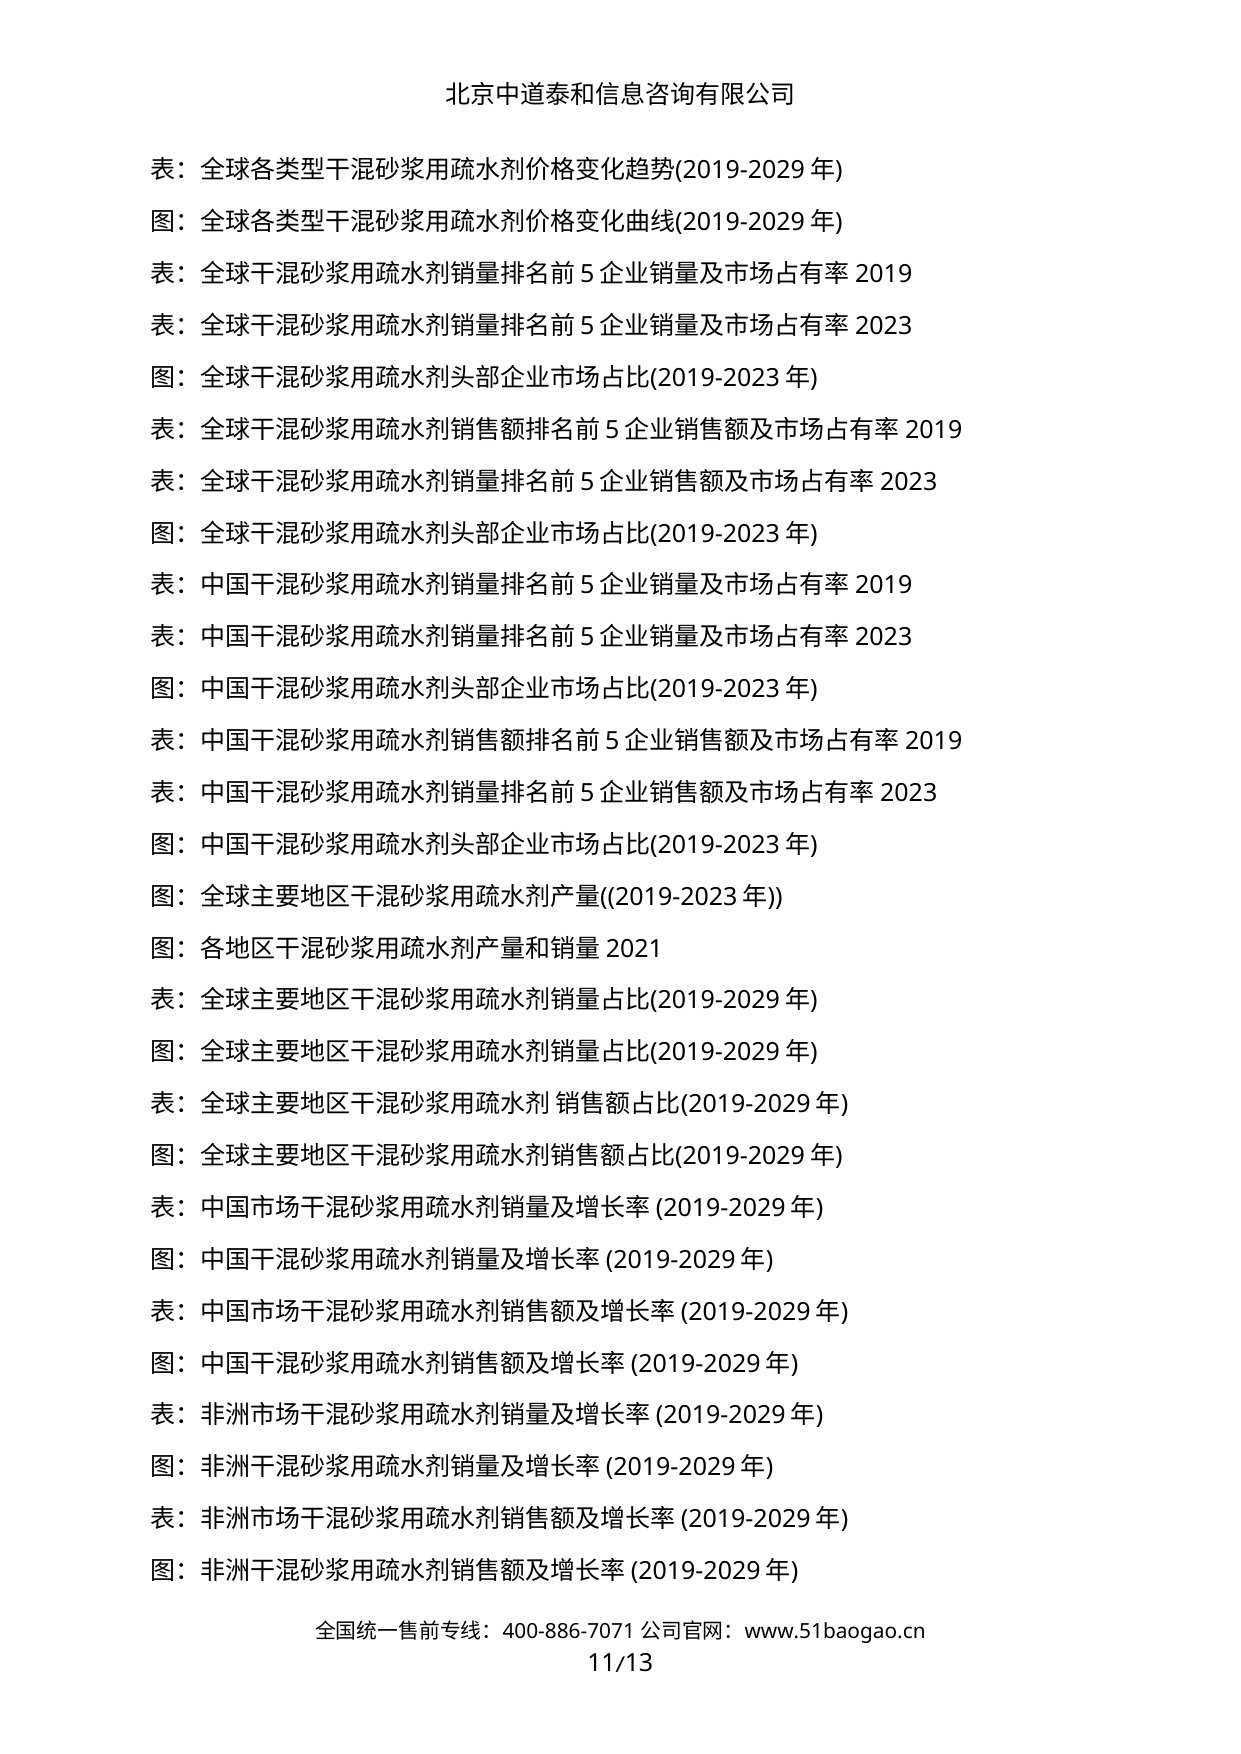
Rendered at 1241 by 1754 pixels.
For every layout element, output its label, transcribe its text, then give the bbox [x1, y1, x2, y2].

text 图：全球主要地区干混砂浆用疏水剂产量((2019-2023年)) [150, 876, 1090, 912]
text 图：全球各类型干混砂浆用疏水剂价格变化曲线(2019-2029年) [150, 202, 1090, 238]
text 图：中国干混砂浆用疏水剂销量及增长率 (2019-2029年) [150, 1239, 1090, 1276]
text 图：全球主要地区干混砂浆用疏水剂销售额占比(2019-2029年) [150, 1136, 1090, 1172]
text 表：中国干混砂浆用疏水剂销售额排名前5企业销售额及市场占有率 2019 [150, 721, 1090, 757]
text 图：中国干混砂浆用疏水剂销售额及增长率 (2019-2029年) [150, 1343, 1090, 1379]
text 图：各地区干混砂浆用疏水剂产量和销量 2021 [150, 928, 1090, 964]
text 表：非洲市场干混砂浆用疏水剂销售额及增长率 (2019-2029年) [150, 1499, 1090, 1535]
text 表：中国干混砂浆用疏水剂销量排名前5企业销量及市场占有率 2019 [150, 565, 1090, 601]
text 表：非洲市场干混砂浆用疏水剂销量及增长率 (2019-2029年) [150, 1395, 1090, 1431]
text 图：中国干混砂浆用疏水剂头部企业市场占比(2019-2023年) [150, 824, 1090, 861]
text 表：中国干混砂浆用疏水剂销量排名前5企业销售额及市场占有率 2023 [150, 772, 1090, 809]
text 表：中国市场干混砂浆用疏水剂销售额及增长率 (2019-2029年) [150, 1291, 1090, 1327]
text 图：全球主要地区干混砂浆用疏水剂销量占比(2019-2029年) [150, 1032, 1090, 1068]
text 表：全球各类型干混砂浆用疏水剂价格变化趋势(2019-2029年) [150, 150, 1090, 186]
text 表：全球主要地区干混砂浆用疏水剂销量占比(2019-2029年) [150, 980, 1090, 1016]
text 图：全球干混砂浆用疏水剂头部企业市场占比(2019-2023年) [150, 357, 1090, 394]
text 表：中国市场干混砂浆用疏水剂销量及增长率 (2019-2029年) [150, 1187, 1090, 1224]
text 表：全球干混砂浆用疏水剂销量排名前5企业销量及市场占有率 2023 [150, 306, 1090, 342]
text 表：全球主要地区干混砂浆用疏水剂 销售额占比(2019-2029年) [150, 1084, 1090, 1120]
text 图：非洲干混砂浆用疏水剂销量及增长率 (2019-2029年) [150, 1447, 1090, 1483]
text 图：非洲干混砂浆用疏水剂销售额及增长率 (2019-2029年) [150, 1551, 1090, 1587]
text 图：全球干混砂浆用疏水剂头部企业市场占比(2019-2023年) [150, 513, 1090, 549]
text 图：中国干混砂浆用疏水剂头部企业市场占比(2019-2023年) [150, 669, 1090, 705]
text 表：全球干混砂浆用疏水剂销售额排名前5企业销售额及市场占有率 2019 [150, 409, 1090, 446]
text 表：中国干混砂浆用疏水剂销量排名前5企业销量及市场占有率 2023 [150, 617, 1090, 653]
text 表：全球干混砂浆用疏水剂销量排名前5企业销售额及市场占有率 2023 [150, 461, 1090, 497]
text 表：全球干混砂浆用疏水剂销量排名前5企业销量及市场占有率 2019 [150, 254, 1090, 290]
